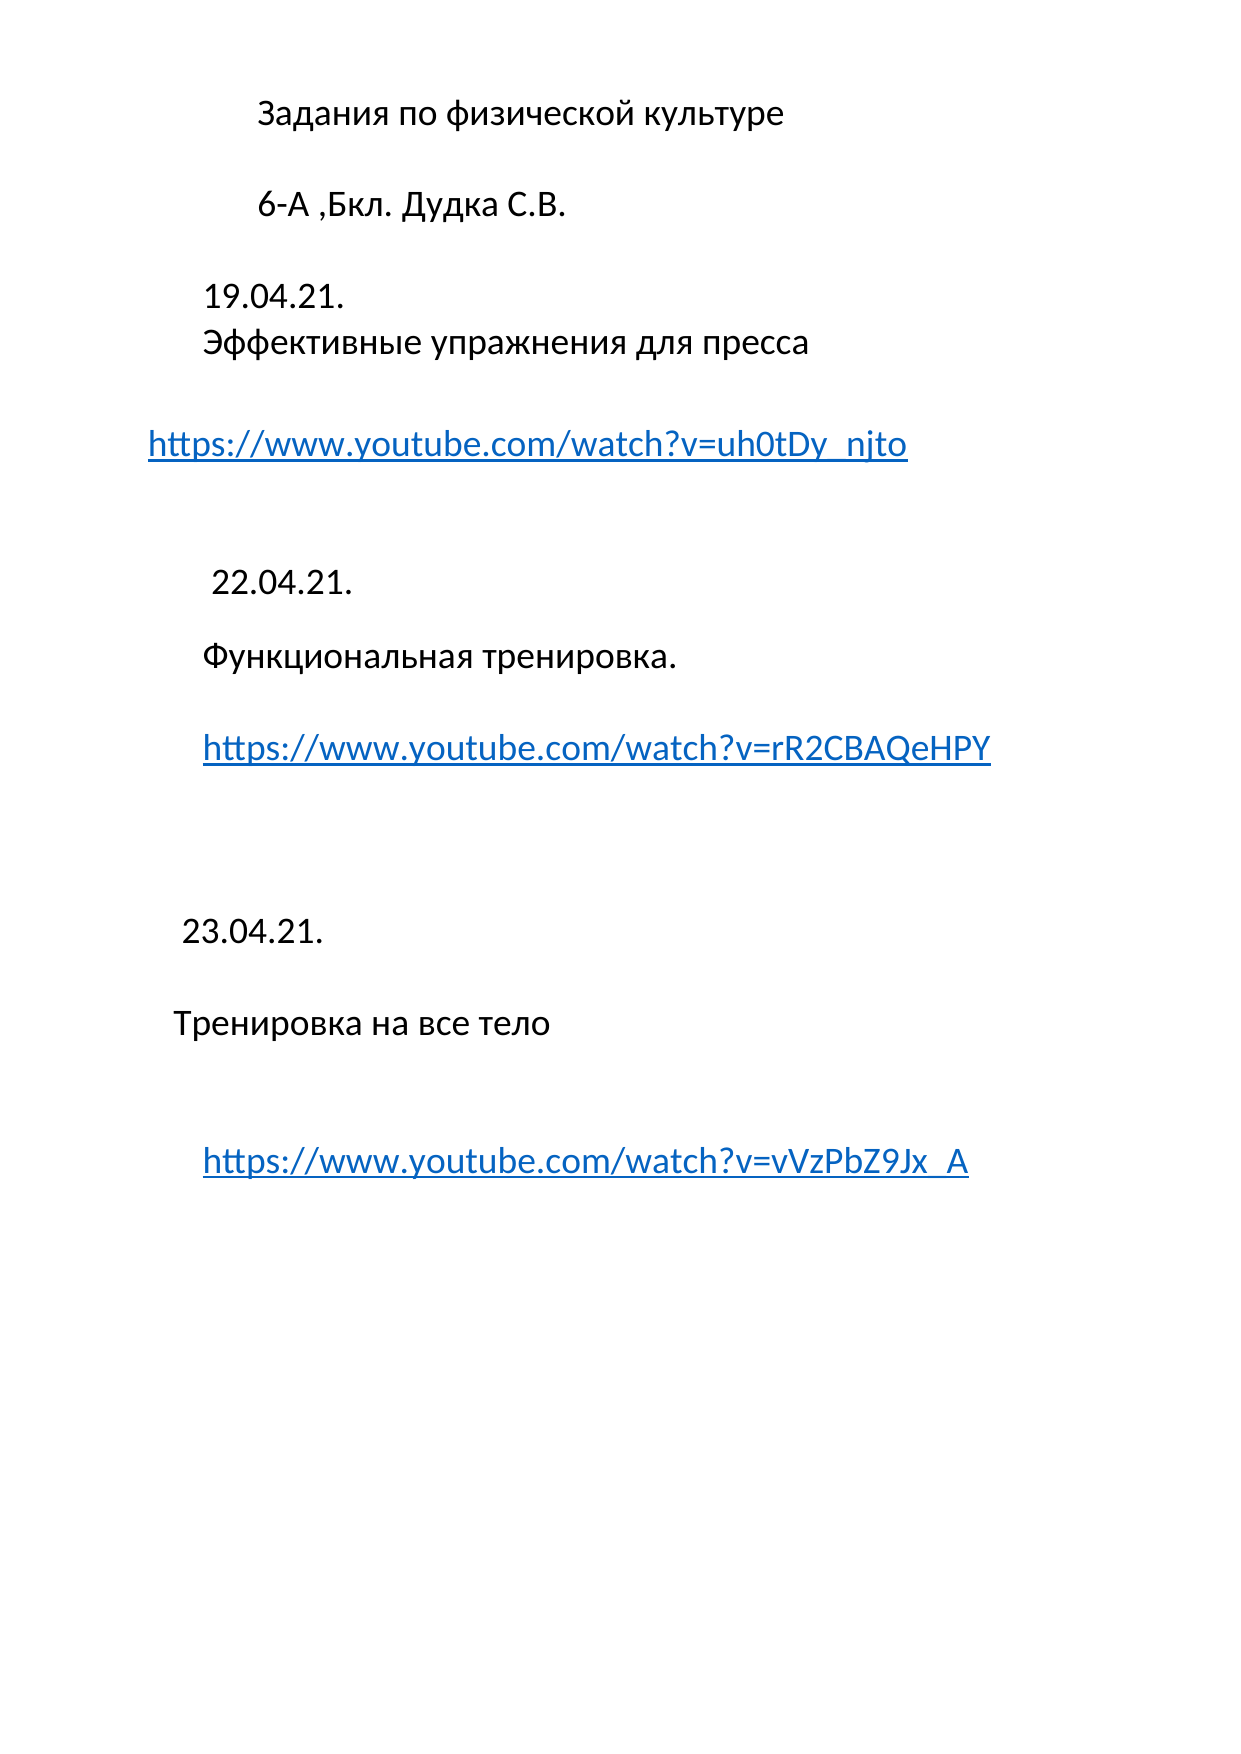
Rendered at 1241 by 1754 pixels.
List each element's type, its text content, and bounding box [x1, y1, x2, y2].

text 19.04.21. [148, 272, 1152, 318]
text Функциональная тренировка. [148, 632, 1152, 678]
text 23.04.21. [148, 907, 1152, 953]
text Задания по физической культуре [202, 88, 1152, 134]
text https://www.youtube.com/watch?v=uh0tDy_njto [148, 420, 1152, 466]
text 22.04.21. [148, 558, 1152, 604]
text https://www.youtube.com/watch?v=vVzPbZ9Jx_A [148, 1137, 1152, 1182]
text ​Эффективные упражнения для пресса [148, 318, 1152, 363]
text 6-А ,Бкл. Дудка С.В. [202, 180, 1152, 226]
text Тренировка на все тело [148, 999, 1152, 1045]
text https://www.youtube.com/watch?v=rR2CBAQeHPY [148, 724, 1152, 770]
